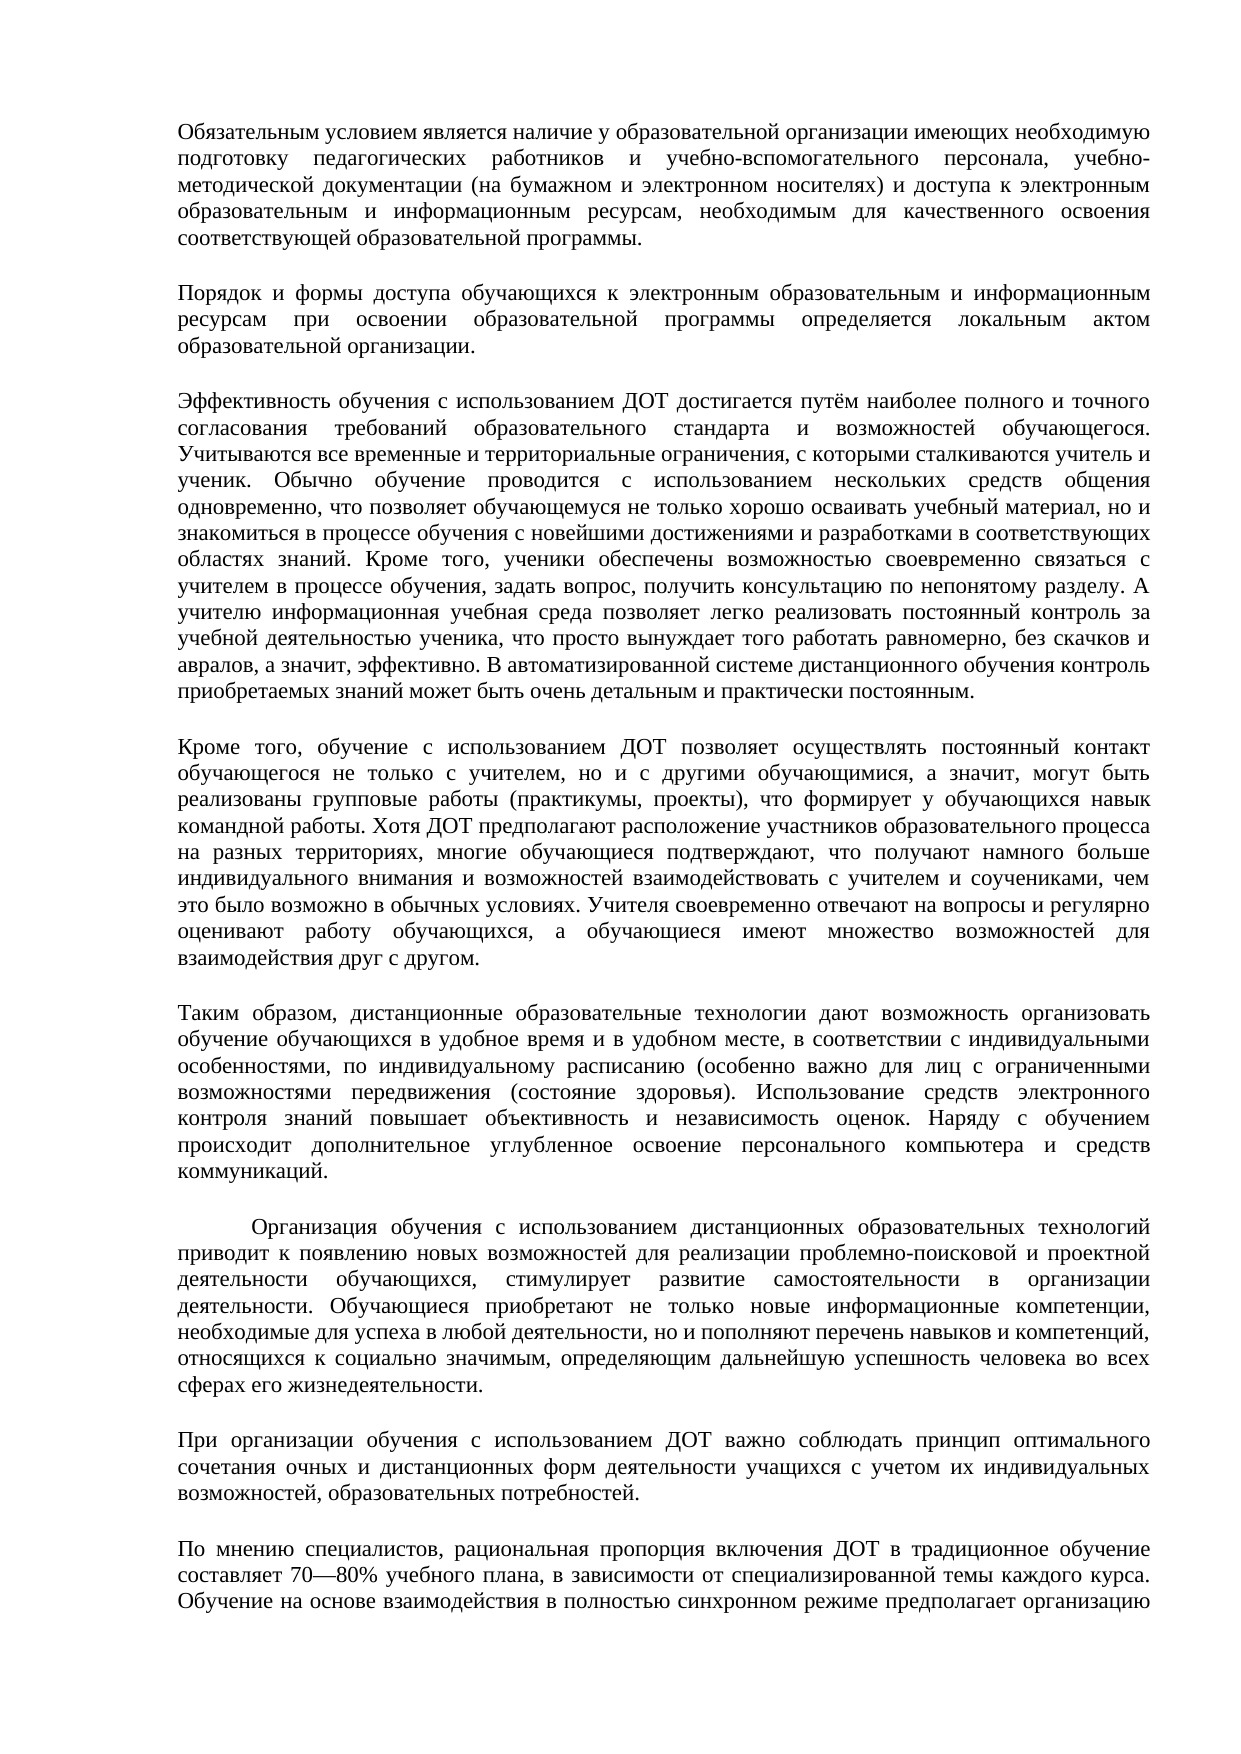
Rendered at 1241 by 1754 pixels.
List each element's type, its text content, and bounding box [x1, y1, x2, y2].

text При организации обучения с использованием ДОТ важно соблюдать принцип оптимального сочетания очных и дистанционных форм деятельности учащихся с учетом их индивидуальных возможностей, образовательных потребностей. [177, 1426, 1152, 1505]
text Таким образом, дистанционные образовательные технологии дают возможность организовать обучение обучающихся в удобное время и в удобном месте, в соответствии с индивидуальными особенностями, по индивидуальному расписанию (особенно важно для лиц с ограниченными возможностями передвижения (состояние здоровья). Использование средств электронного контроля знаний повышает объективность и независимость оценок. Наряду с обучением происходит дополнительное углубленное освоение персонального компьютера и средств коммуникаций. [177, 999, 1152, 1183]
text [177, 1534, 1152, 1614]
text Эффективность обучения с использованием ДОТ достигается путём наиболее полного и точного согласования требований образовательного стандарта и возможностей обучающегося. Учитываются все временные и территориальные ограничения, с которыми сталкиваются учитель и ученик. Обычно обучение проводится с использованием нескольких средств общения одновременно, что позволяет обучающемуся не только хорошо осваивать учебный материал, но и знакомиться в процессе обучения с новейшими достижениями и разработками в соответствующих областях знаний. Кроме того, ученики обеспечены возможностью своевременно связаться с учителем в процессе обучения, задать вопрос, получить консультацию по непонятому разделу. А учителю информационная учебная среда позволяет легко реализовать постоянный контроль за учебной деятельностью ученика, что просто вынуждает того работать равномерно, без скачков и авралов, а значит, эффективно. В автоматизированной системе дистанционного обучения контроль приобретаемых знаний может быть очень детальным и практически постоянным. [177, 387, 1152, 703]
text Порядок и формы доступа обучающихся к электронным образовательным и информационным ресурсам при освоении образовательной программы определяется локальным актом образовательной организации. [177, 279, 1152, 358]
text Организация обучения с использованием дистанционных образовательных технологий приводит к появлению новых возможностей для реализации проблемно-поисковой и проектной деятельности обучающихся, стимулирует развитие самостоятельности в организации деятельности. Обучающиеся приобретают не только новые информационные компетенции, необходимые для успеха в любой деятельности, но и пополняют перечень навыков и компетенций, относящихся к социально значимым, определяющим дальнейшую успешность человека во всех сферах его жизнедеятельности. [177, 1213, 1152, 1397]
text Обязательным условием является наличие у образовательной организации имеющих необходимую подготовку педагогических работников и учебно-вспомогательного персонала, учебно-методической документации (на бумажном и электронном носителях) и доступа к электронным образовательным и информационным ресурсам, необходимым для качественного освоения соответствующей образовательной программы. [177, 118, 1152, 250]
text Кроме того, обучение с использованием ДОТ позволяет осуществлять постоянный контакт обучающегося не только с учителем, но и с другими обучающимися, а значит, могут быть реализованы групповые работы (практикумы, проекты), что формирует у обучающихся навык командной работы. Хотя ДОТ предполагают расположение участников образовательного процесса на разных территориях, многие обучающиеся подтверждают, что получают намного больше индивидуального внимания и возможностей взаимодействовать с учителем и соучениками, чем это было возможно в обычных условиях. Учителя своевременно отвечают на вопросы и регулярно оценивают работу обучающихся, а обучающиеся имеют множество возможностей для взаимодействия друг с другом. [177, 733, 1152, 970]
